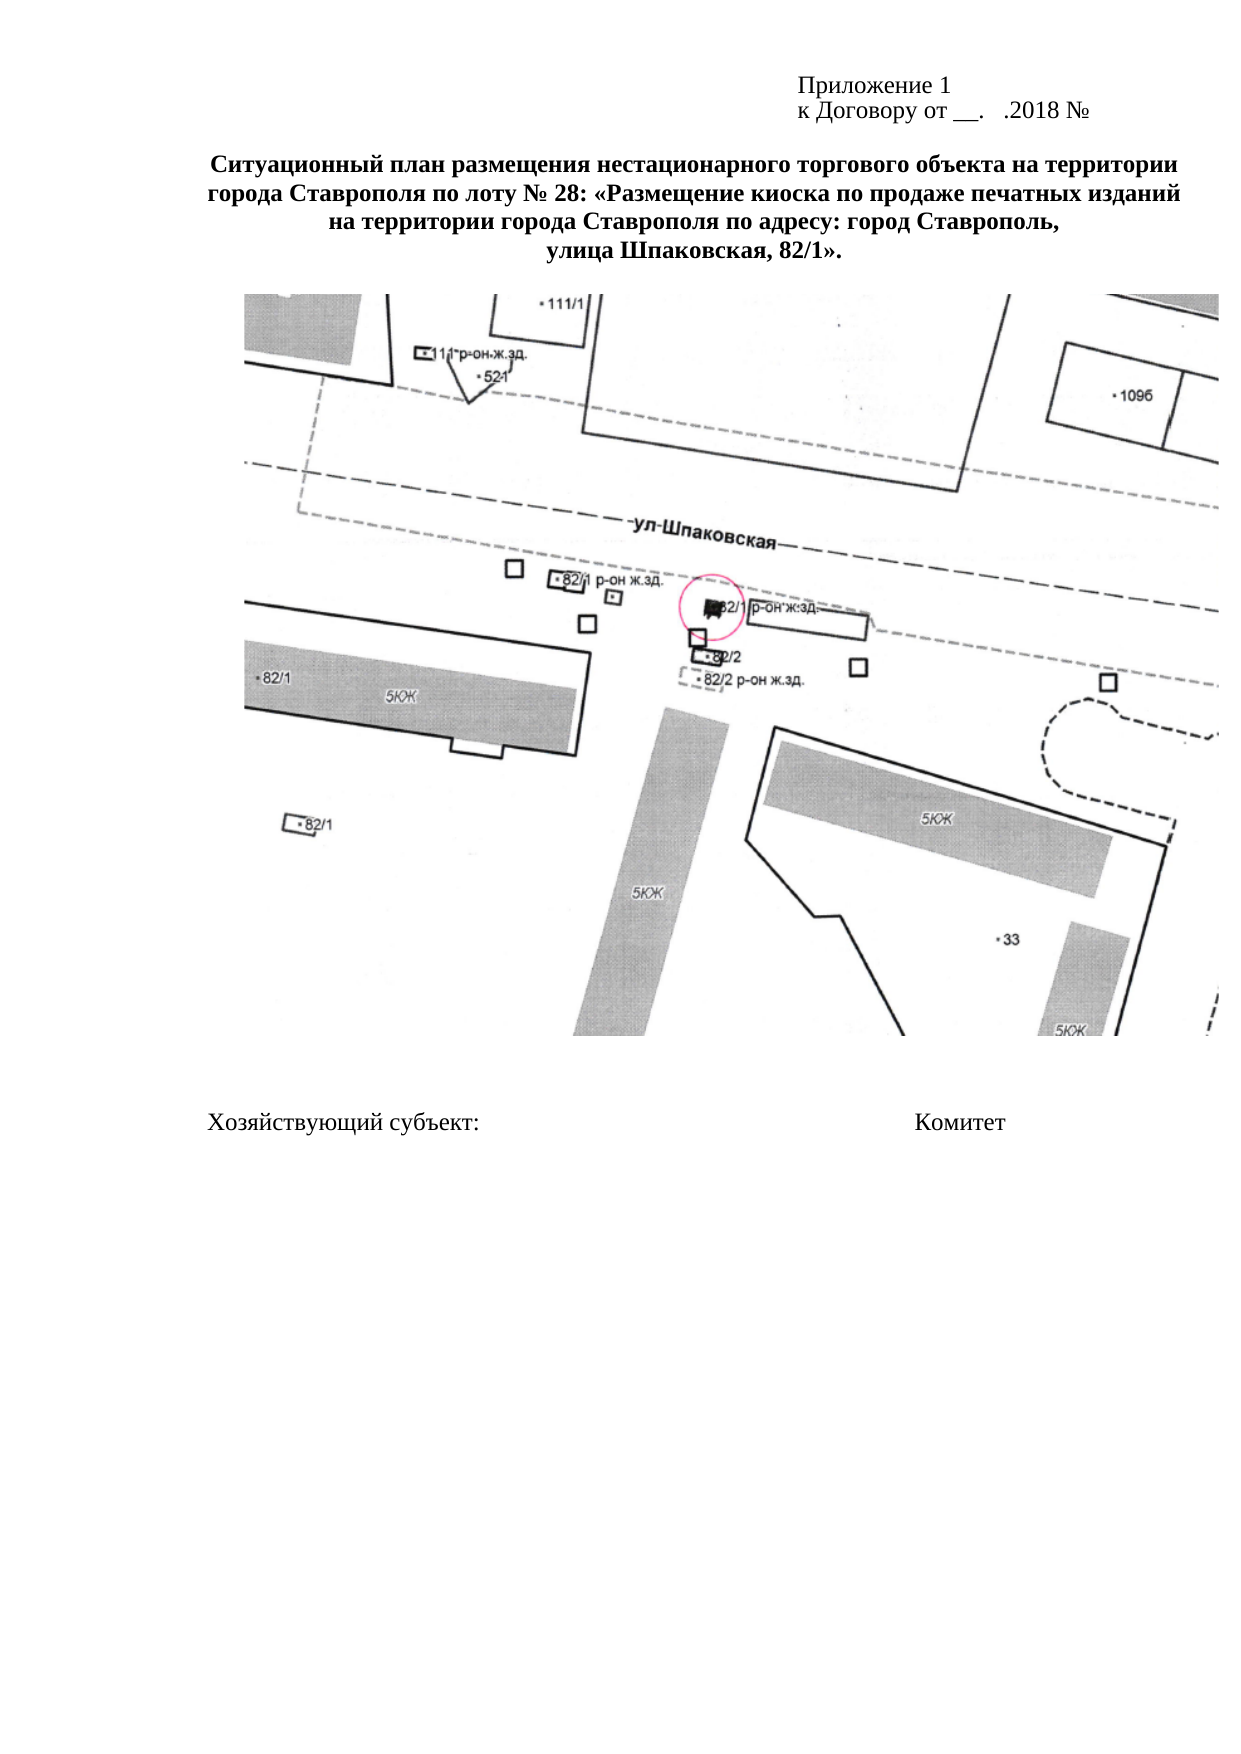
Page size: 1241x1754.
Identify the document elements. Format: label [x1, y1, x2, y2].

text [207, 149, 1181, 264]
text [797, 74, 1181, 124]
picture [244, 294, 1219, 1036]
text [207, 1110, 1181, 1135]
